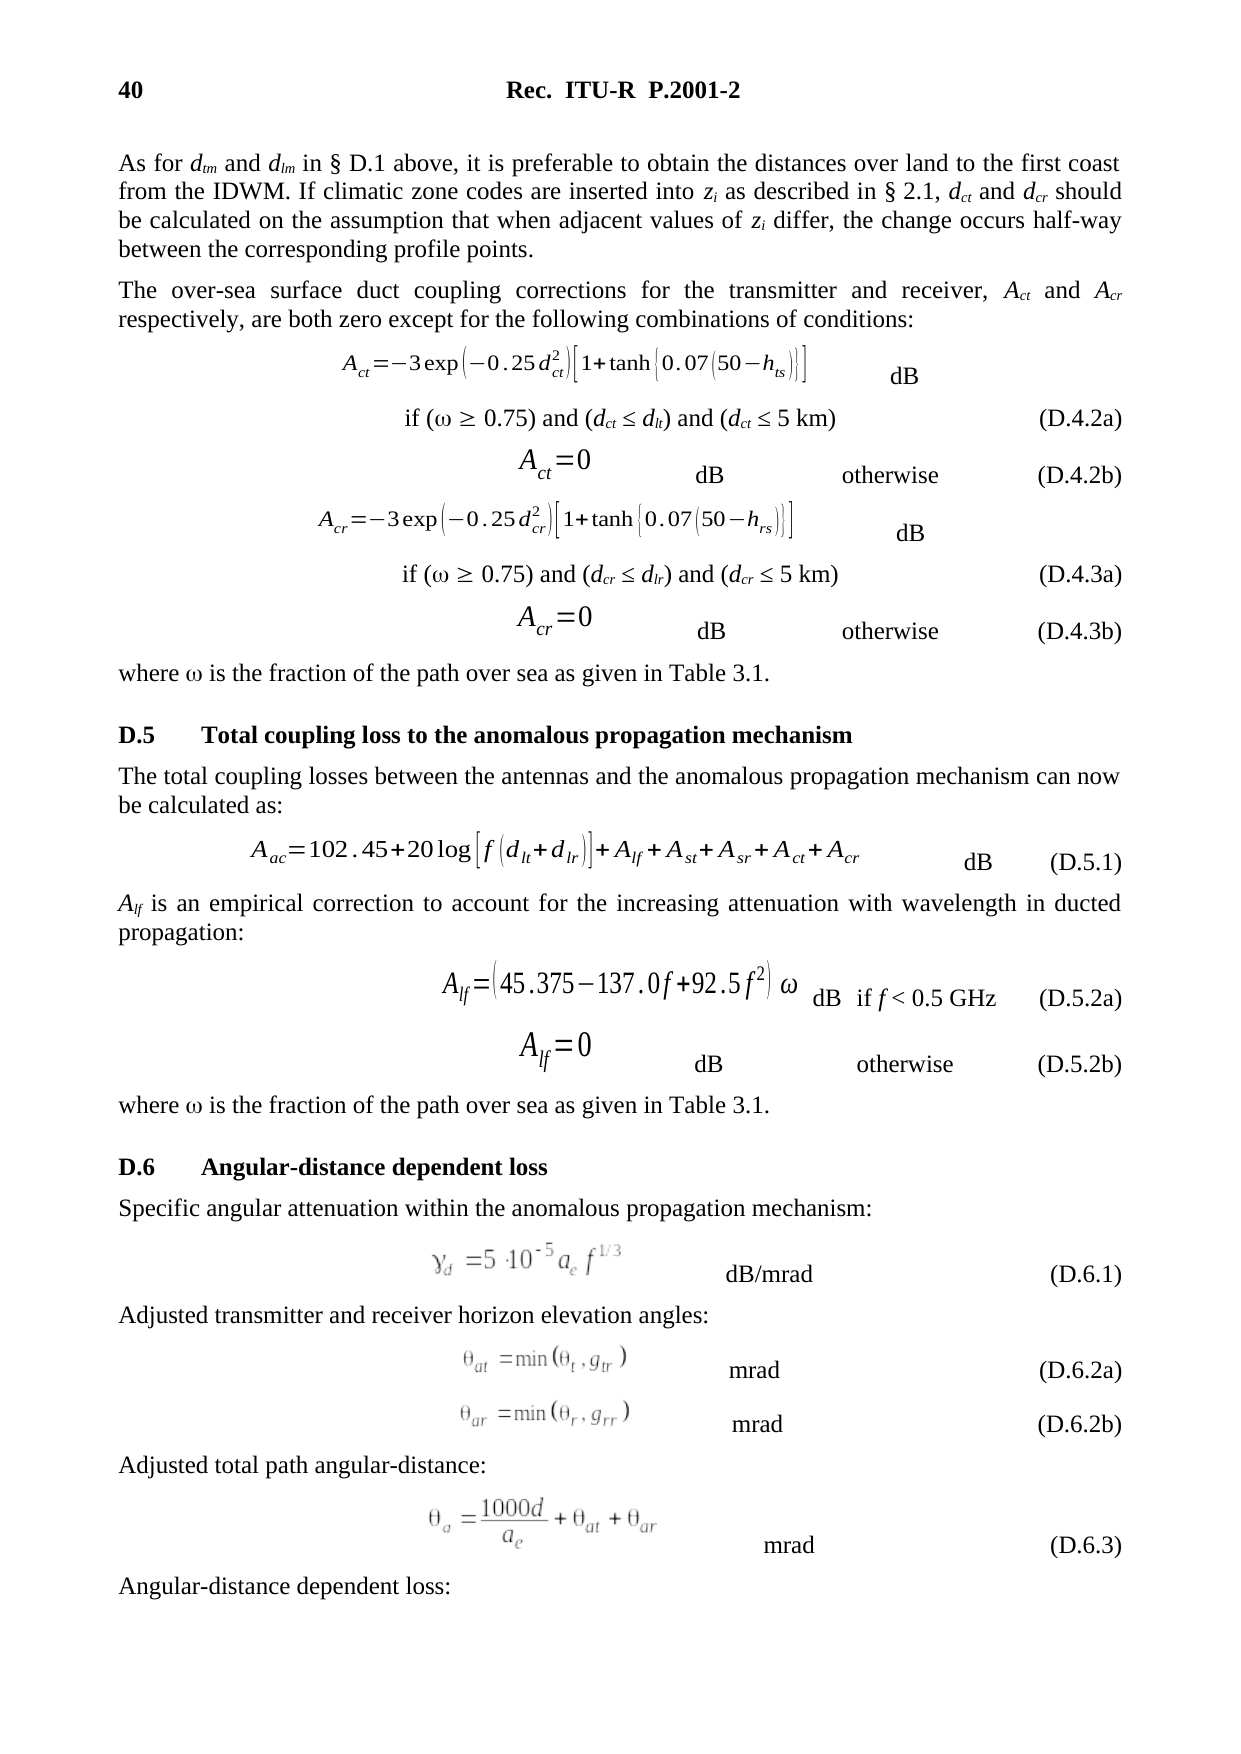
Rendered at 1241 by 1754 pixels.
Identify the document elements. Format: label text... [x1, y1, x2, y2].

text dB [118, 345, 1122, 390]
text As for dtm and dlm in § D.1 above, it is preferable to obtain the distances over land to the first coast from the IDWM. If climatic zone codes are inserted into zi as described in § 2.1, dct and dcr should be calculated on the assumption that when adjacent values of zi differ, the change occurs half-way between the corresponding profile points. [118, 148, 1122, 263]
text where is the fraction of the path over sea as given in Table 3.1. [118, 1090, 1122, 1119]
text Alf is an empirical correction to account for the increasing attenuation with wavelength in ducted propagation: [118, 888, 1122, 946]
text Specific angular attenuation within the anomalous propagation mechanism: [118, 1193, 1122, 1222]
subtitle D.5 Total coupling loss to the anomalous propagation mechanism [118, 720, 1122, 748]
text dB otherwise (D.5.2b) [118, 1024, 1122, 1078]
text mrad (D.6.3) [118, 1492, 1122, 1559]
text Angular-distance dependent loss: [118, 1571, 1122, 1600]
text dB otherwise (D.4.2b) [118, 444, 1122, 489]
text The over-sea surface duct coupling corrections for the transmitter and receiver, Act and Acr respectively, are both zero except for the following combinations of conditions: [118, 275, 1122, 333]
text Adjusted transmitter and receiver horizon elevation angles: [118, 1301, 1122, 1329]
text where is the fraction of the path over sea as given in Table 3.1. [118, 658, 1122, 686]
text mrad (D.6.2a) [118, 1342, 1122, 1384]
text dB otherwise (D.4.3b) [118, 600, 1122, 645]
text dB (D.5.1) [118, 831, 1122, 876]
text if ( 0.75) and (dcr ≤ dlr) and (dcr ≤ 5 km) (D.4.3a) [118, 559, 1122, 588]
text dB/mrad (D.6.1) [118, 1235, 1122, 1288]
subtitle D.6 Angular-distance dependent loss [118, 1152, 1122, 1181]
text dB if f < 0.5 GHz (D.5.2a) [118, 958, 1122, 1012]
text Adjusted total path angular-distance: [118, 1451, 1122, 1479]
text The total coupling losses between the antennas and the anomalous propagation mechanism can now be calculated as: [118, 761, 1122, 818]
text mrad (D.6.2b) [118, 1396, 1122, 1438]
text if ( 0.75) and (dct ≤ dlt) and (dct ≤ 5 km) (D.4.2a) [118, 403, 1122, 431]
text dB [118, 501, 1122, 546]
